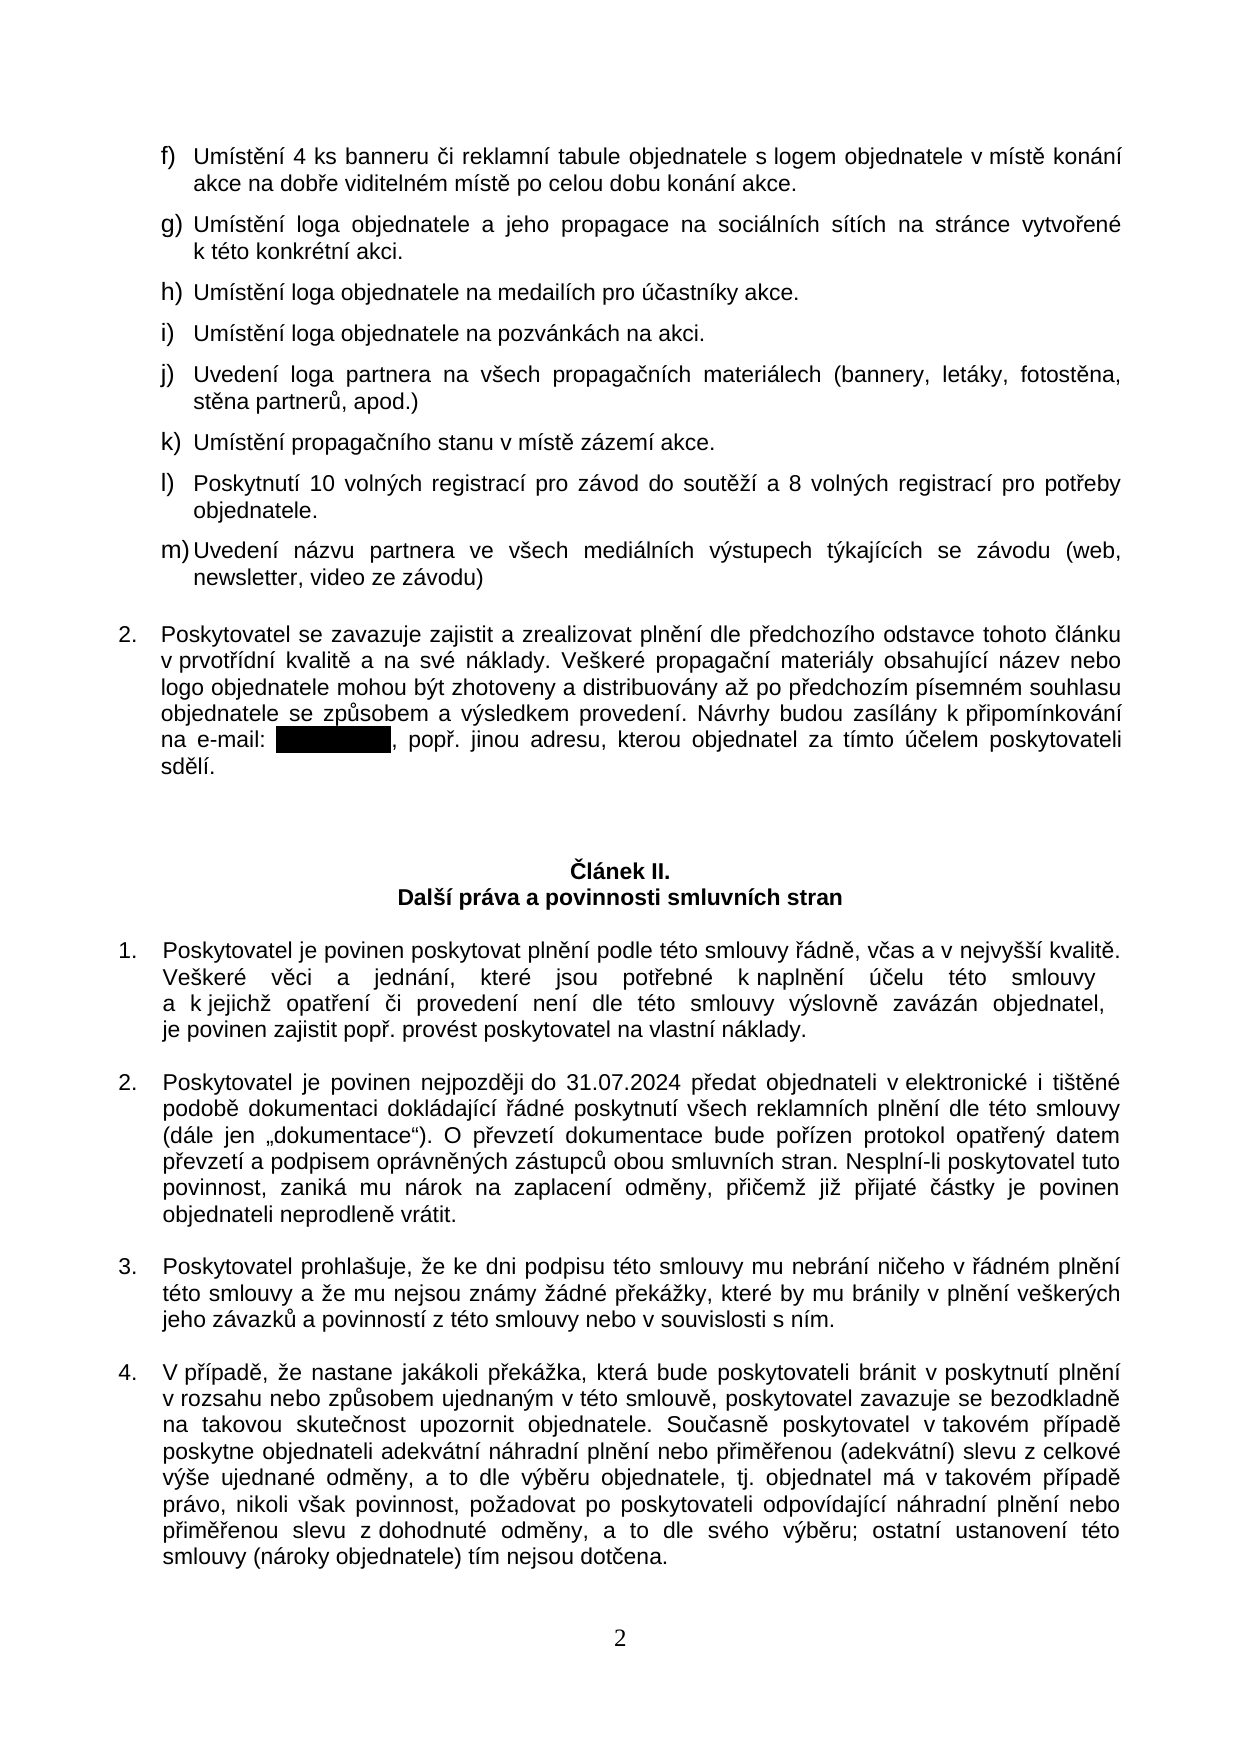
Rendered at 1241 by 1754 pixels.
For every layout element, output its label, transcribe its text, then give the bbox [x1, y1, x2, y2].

list Poskytnutí 10 volných registrací pro závod do soutěží a 8 volných registrací pro potřeby objednatele. [161, 468, 1122, 523]
text Další práva a povinnosti smluvních stran [118, 884, 1122, 911]
list Poskytovatel se zavazuje zajistit a zrealizovat plnění dle předchozího odstavce tohoto článku v prvotřídní kvalitě a na své náklady. Veškeré propagační materiály obsahující název nebo logo objednatele mohou být zhotoveny a distribuovány až po předchozím písemném souhlasu objednatele se způsobem a výsledkem provedení. Návrhy budou zasílány k připomínkování na e-mail: xxxxxxxxxx, popř. jinou adresu, kterou objednatel za tímto účelem poskytovateli sdělí. [118, 621, 1122, 779]
list Umístění propagačního stanu v místě zázemí akce. [161, 427, 1122, 455]
list Umístění loga objednatele na medailích pro účastníky akce. [161, 277, 1122, 305]
list V případě, že nastane jakákoli překážka, která bude poskytovateli bránit v poskytnutí plnění v rozsahu nebo způsobem ujednaným v této smlouvě, poskytovatel zavazuje se bezodkladně na takovou skutečnost upozornit objednatele. Současně poskytovatel v takovém případě poskytne objednateli adekvátní náhradní plnění nebo přiměřenou (adekvátní) slevu z celkové výše ujednané odměny, a to dle výběru objednatele, tj. objednatel má v takovém případě právo, nikoli však povinnost, požadovat po poskytovateli odpovídající náhradní plnění nebo přiměřenou slevu z dohodnuté odměny, a to dle svého výběru; ostatní ustanovení této smlouvy (nároky objednatele) tím nejsou dotčena. [118, 1359, 1121, 1569]
list Uvedení názvu partnera ve všech mediálních výstupech týkajících se závodu (web, newsletter, video ze závodu) [161, 536, 1122, 591]
list Umístění loga objednatele na pozvánkách na akci. [161, 318, 1122, 347]
list Umístění loga objednatele a jeho propagace na sociálních sítích na stránce vytvořené k této konkrétní akci. [161, 209, 1122, 264]
list Poskytovatel je povinen poskytovat plnění podle této smlouvy řádně, včas a v nejvyšší kvalitě. Veškeré věci a jednání, které jsou potřebné k naplnění účelu této smlouvy a k jejichž opatření či provedení není dle této smlouvy výslovně zavázán objednatel, je povinen zajistit popř. provést poskytovatel na vlastní náklady. [118, 937, 1121, 1042]
list Poskytovatel je povinen nejpozději do 31.07.2024 předat objednateli v elektronické i tištěné podobě dokumentaci dokládající řádné poskytnutí všech reklamních plnění dle této smlouvy (dále jen „dokumentace“). O převzetí dokumentace bude pořízen protokol opatřený datem převzetí a podpisem oprávněných zástupců obou smluvních stran. Nesplní-li poskytovatel tuto povinnost, zaniká mu nárok na zaplacení odměny, přičemž již přijaté částky je povinen objednateli neprodleně vrátit. [118, 1069, 1121, 1227]
list Umístění 4 ks banneru či reklamní tabule objednatele s logem objednatele v místě konání akce na dobře viditelném místě po celou dobu konání akce. [161, 141, 1122, 196]
list Uvedení loga partnera na všech propagačních materiálech (bannery, letáky, fotostěna, stěna partnerů, apod.) [161, 359, 1122, 414]
text Článek II. [118, 858, 1122, 884]
list Poskytovatel prohlašuje, že ke dni podpisu této smlouvy mu nebrání ničeho v řádném plnění této smlouvy a že mu nejsou známy žádné překážky, které by mu bránily v plnění veškerých jeho závazků a povinností z této smlouvy nebo v souvislosti s ním. [118, 1253, 1121, 1332]
